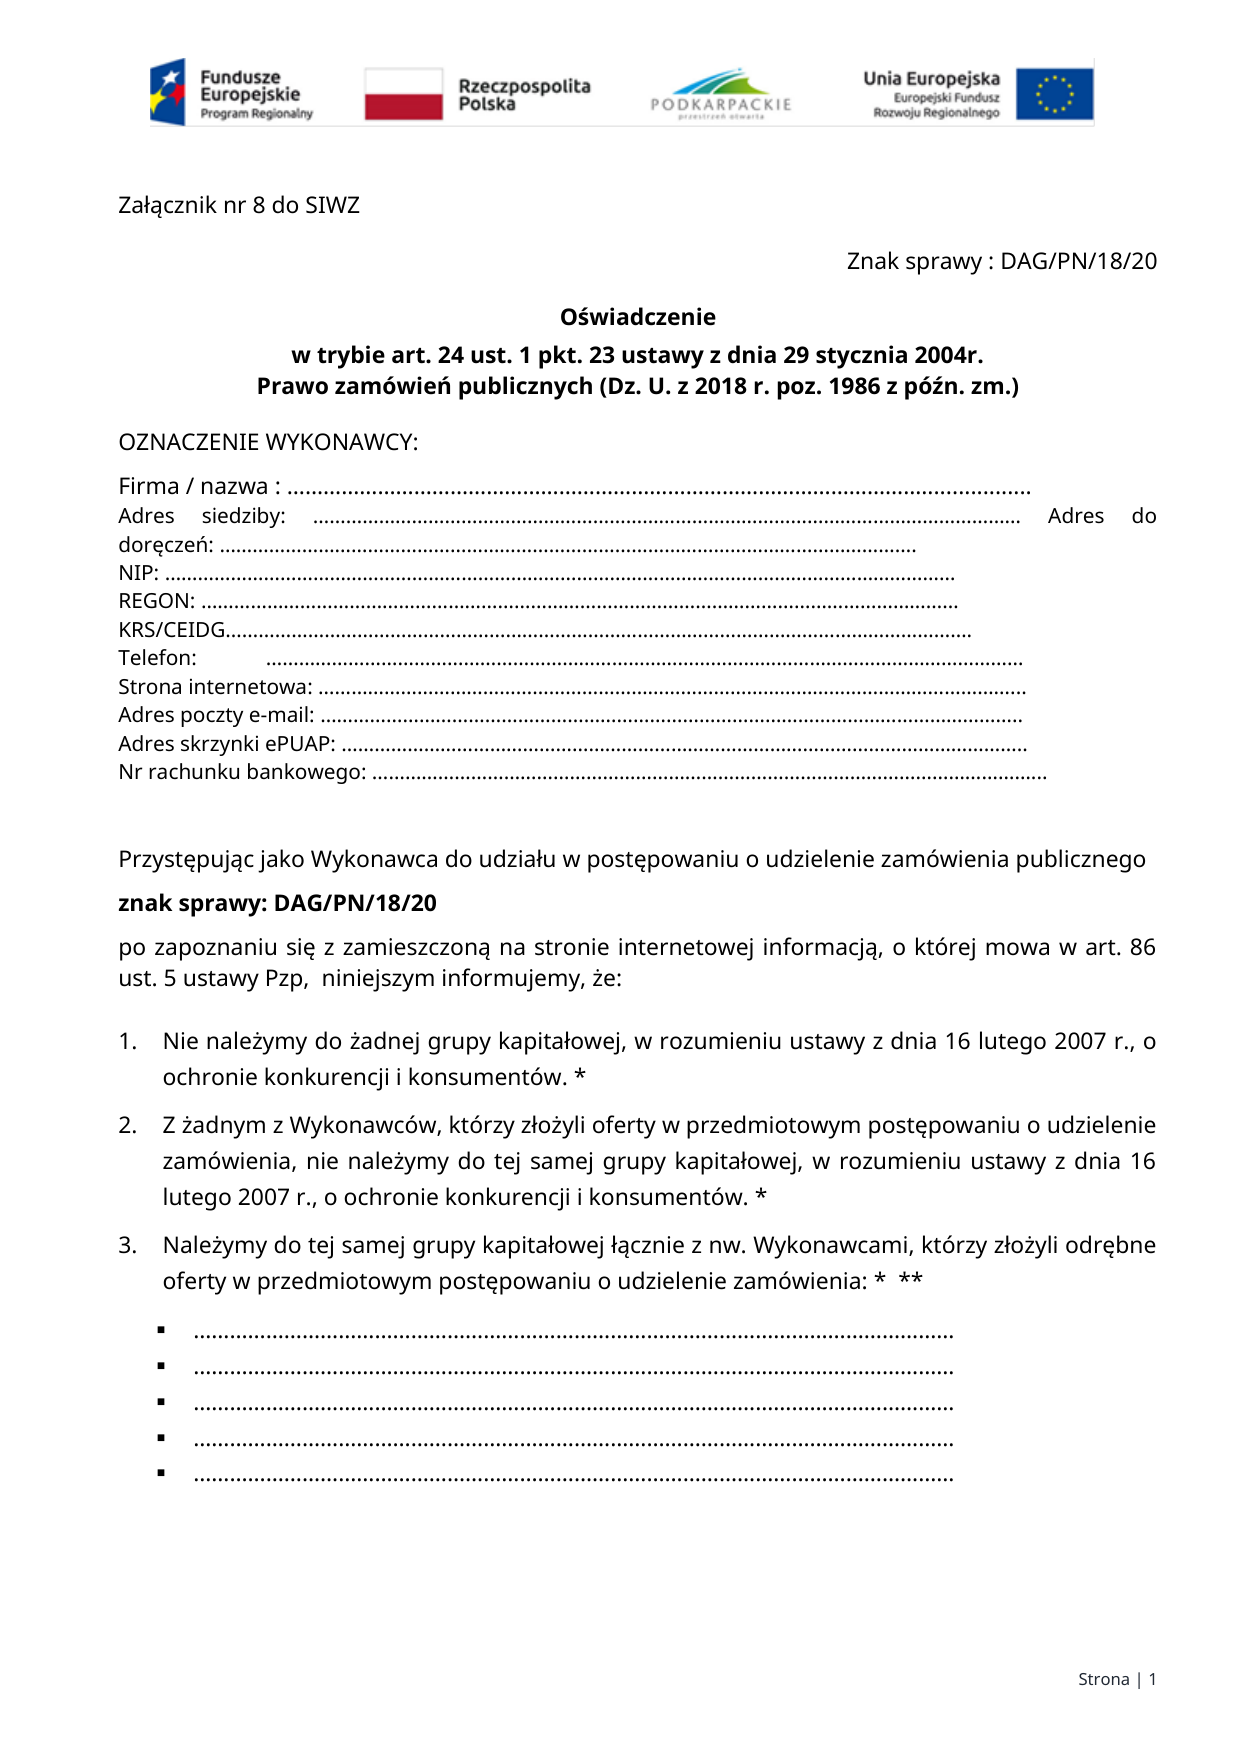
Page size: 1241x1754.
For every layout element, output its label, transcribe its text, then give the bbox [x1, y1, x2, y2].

list Nie należymy do żadnej grupy kapitałowej, w rozumieniu ustawy z dnia 16 lutego 2007 r., o ochronie konkurencji i konsumentów. * [118, 1024, 1157, 1092]
text Strona internetowa: ………………………………………………………………………………………………………………... [118, 672, 1157, 700]
text Adres poczty e-mail: ……………………………………………………………………………………………………………….. [118, 700, 1157, 729]
text Znak sprawy : DAG/PN/18/20 [118, 245, 1157, 276]
list ……………………………………………………………………………………………………………… [156, 1314, 1157, 1345]
subtitle w trybie art. 24 ust. 1 pkt. 23 ustawy z dnia 29 stycznia 2004r. [118, 339, 1157, 370]
text znak sprawy: DAG/PN/18/20 [118, 887, 1157, 918]
list ……………………………………………………………………………………………………………… [156, 1349, 1157, 1381]
subtitle OZNACZENIE WYKONAWCY: [118, 426, 1157, 458]
text Nr rachunku bankowego: …………………………………………………………………………………………………………... [118, 757, 1157, 786]
subtitle KRS/CEIDG………………………………………………………………………………………………………………………. [118, 615, 1157, 643]
text Adres skrzynki ePUAP: …………………………………………………………………………………………………………….. [118, 729, 1157, 757]
picture [150, 58, 1096, 128]
text Przystępując jako Wykonawca do udziału w postępowaniu o udzielenie zamówienia publicznego [118, 843, 1157, 874]
list ……………………………………………………………………………………………………………… [156, 1421, 1157, 1453]
text Adres siedziby: ………………………………………………………………………………………………………………… Adres do doręczeń: ………………………………………………………………………………………………………………. [118, 501, 1157, 558]
list Należymy do tej samej grupy kapitałowej łącznie z nw. Wykonawcami, którzy złożyli odrębne oferty w przedmiotowym postępowaniu o udzielenie zamówienia: * ** [118, 1229, 1157, 1296]
subtitle Oświadczenie [118, 301, 1157, 333]
list ……………………………………………………………………………………………………………… [156, 1457, 1157, 1489]
list Z żadnym z Wykonawców, którzy złożyli oferty w przedmiotowym postępowaniu o udzielenie zamówienia, nie należymy do tej samej grupy kapitałowej, w rozumieniu ustawy z dnia 16 lutego 2007 r., o ochronie konkurencji i konsumentów. * [118, 1109, 1157, 1212]
text Załącznik nr 8 do SIWZ [118, 189, 1157, 220]
subtitle Prawo zamówień publicznych (Dz. U. z 2018 r. poz. 1986 z późn. zm.) [118, 370, 1157, 401]
subtitle NIP: ……………………………………………………………………………………………………………………………… [118, 558, 1157, 587]
text po zapoznaniu się z zamieszczoną na stronie internetowej informacją, o której mowa w art. 86 ust. 5 ustawy Pzp, niniejszym informujemy, że: [118, 931, 1157, 993]
subtitle Telefon: ………………………………………………………………………………………………………………………… [118, 643, 1157, 672]
subtitle Firma / nazwa : …………………………………………………………………………………………….................. [118, 470, 1157, 501]
list ……………………………………………………………………………………………………………… [156, 1386, 1157, 1417]
text REGON: ………………………………………………………………………………………………………………………… [118, 587, 1157, 615]
